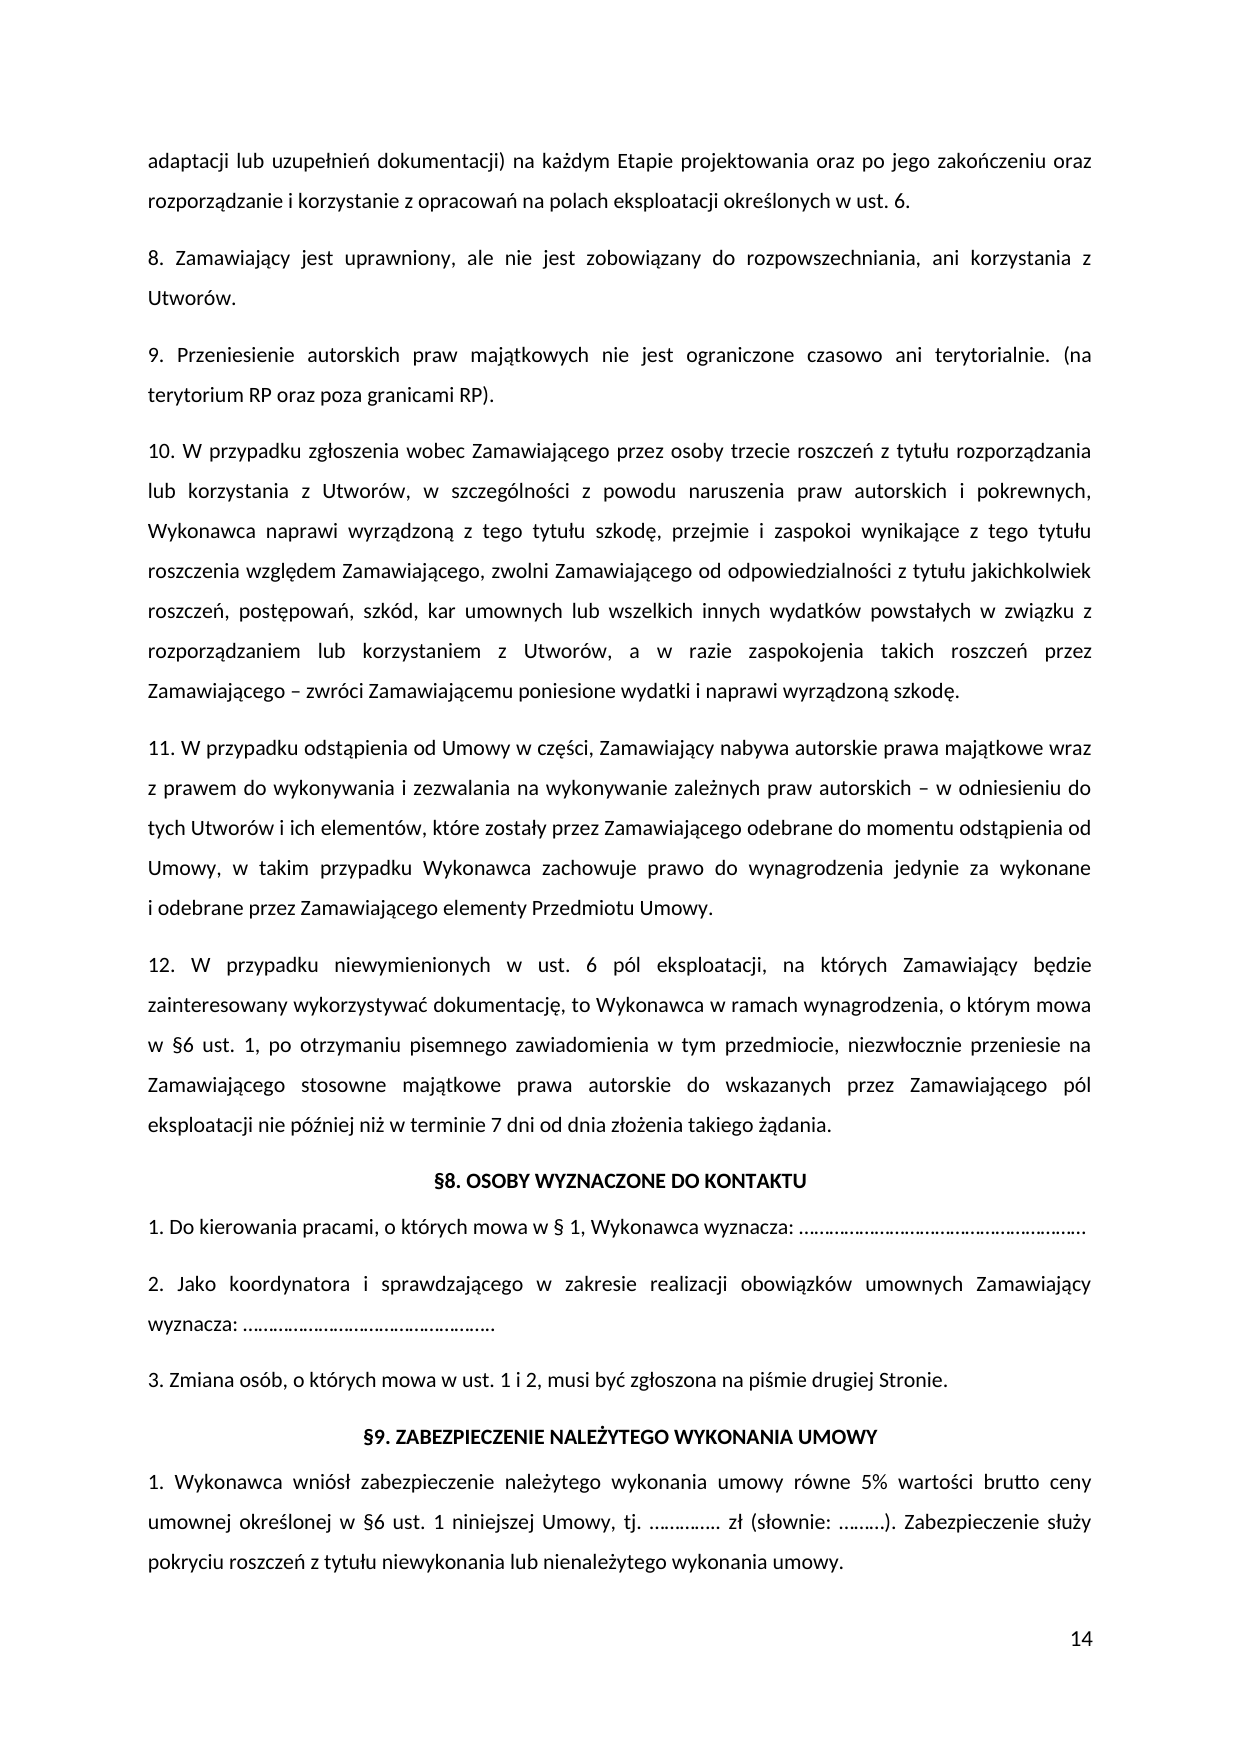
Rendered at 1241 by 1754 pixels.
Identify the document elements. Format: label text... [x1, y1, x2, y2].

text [148, 148, 1093, 214]
text 2. Jako koordynatora i sprawdzającego w zakresie realizacji obowiązków umownych Zamawiający wyznacza: ………………………………………….. [148, 1270, 1093, 1336]
text 8. Zamawiający jest uprawniony, ale nie jest zobowiązany do rozpowszechniania, ani korzystania z Utworów. [148, 244, 1093, 311]
text §9. ZABEZPIECZENIE NALEŻYTEGO WYKONANIA UMOWY [148, 1423, 1093, 1450]
text 10. W przypadku zgłoszenia wobec Zamawiającego przez osoby trzecie roszczeń z tytułu rozporządzania lub korzystania z Utworów, w szczególności z powodu naruszenia praw autorskich i pokrewnych, Wykonawca naprawi wyrządzoną z tego tytułu szkodę, przejmie i zaspokoi wynikające z tego tytułu roszczenia względem Zamawiającego, zwolni Zamawiającego od odpowiedzialności z tytułu jakichkolwiek roszczeń, postępowań, szkód, kar umownych lub wszelkich innych wydatków powstałych w związku z rozporządzaniem lub korzystaniem z Utworów, a w razie zaspokojenia takich roszczeń przez Zamawiającego – zwróci Zamawiającemu poniesione wydatki i naprawi wyrządzoną szkodę. [148, 438, 1093, 704]
text 11. W przypadku odstąpienia od Umowy w części, Zamawiający nabywa autorskie prawa majątkowe wraz z prawem do wykonywania i zezwalania na wykonywanie zależnych praw autorskich – w odniesieniu do tych Utworów i ich elementów, które zostały przez Zamawiającego odebrane do momentu odstąpienia od Umowy, w takim przypadku Wykonawca zachowuje prawo do wynagrodzenia jedynie za wykonane i odebrane przez Zamawiającego elementy Przedmiotu Umowy. [148, 734, 1093, 921]
text 12. W przypadku niewymienionych w ust. 6 pól eksploatacji, na których Zamawiający będzie zainteresowany wykorzystywać dokumentację, to Wykonawca w ramach wynagrodzenia, o którym mowa w §6 ust. 1, po otrzymaniu pisemnego zawiadomienia w tym przedmiocie, niezwłocznie przeniesie na Zamawiającego stosowne majątkowe prawa autorskie do wskazanych przez Zamawiającego pól eksploatacji nie później niż w terminie 7 dni od dnia złożenia takiego żądania. [148, 951, 1093, 1138]
text 1. Wykonawca wniósł zabezpieczenie należytego wykonania umowy równe 5% wartości brutto ceny umownej określonej w §6 ust. 1 niniejszej Umowy, tj. ………….. zł (słownie: ………). Zabezpieczenie służy pokryciu roszczeń z tytułu niewykonania lub nienależytego wykonania umowy. [148, 1468, 1093, 1575]
text 1. Do kierowania pracami, o których mowa w § 1, Wykonawca wyznacza: ………………………………………………… [148, 1213, 1093, 1240]
text 9. Przeniesienie autorskich praw majątkowych nie jest ograniczone czasowo ani terytorialnie. (na terytorium RP oraz poza granicami RP). [148, 341, 1093, 408]
text 3. Zmiana osób, o których mowa w ust. 1 i 2, musi być zgłoszona na piśmie drugiej Stronie. [148, 1366, 1093, 1393]
text §8. OSOBY WYZNACZONE DO KONTAKTU [148, 1168, 1093, 1194]
